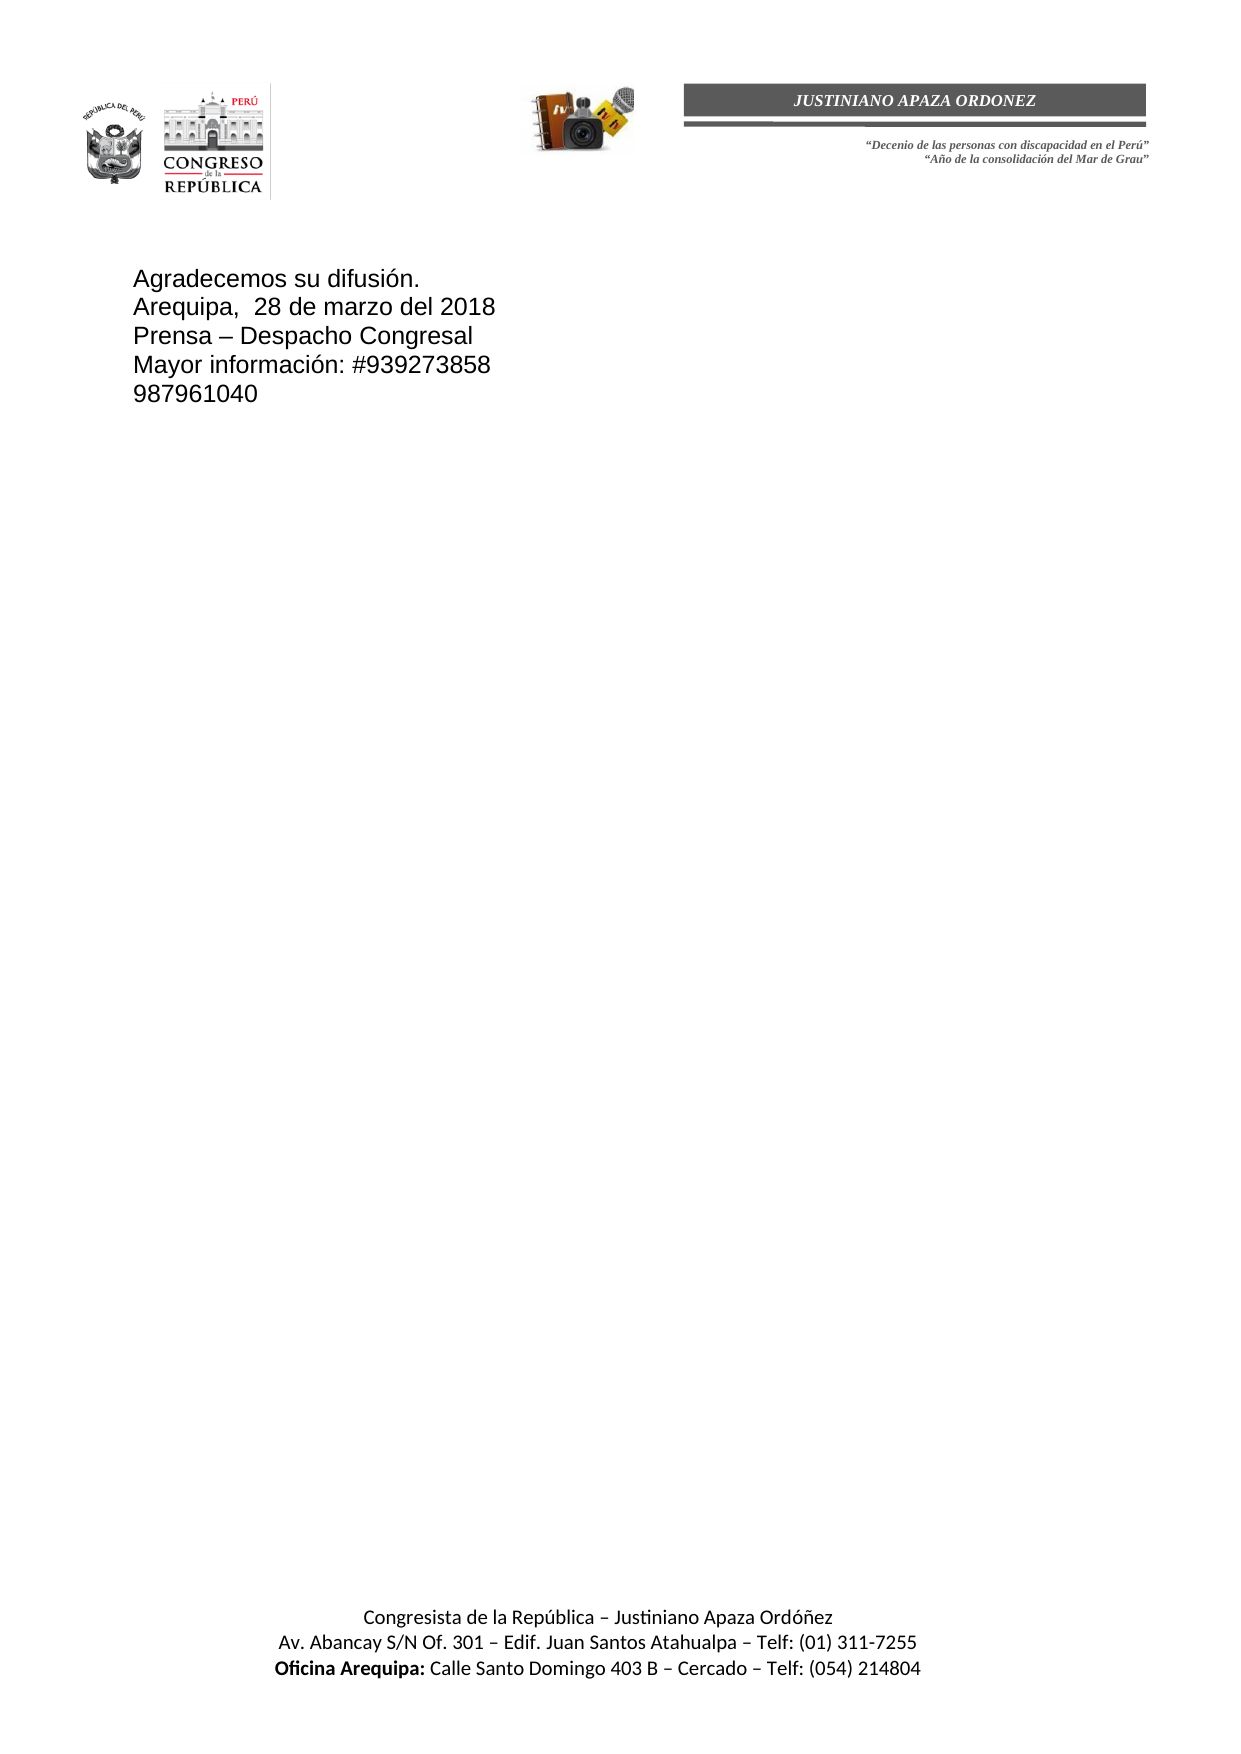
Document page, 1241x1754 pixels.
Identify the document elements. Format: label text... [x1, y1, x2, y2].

text Agradecemos su difusión. [133, 263, 1063, 292]
text Mayor información: #939273858 [133, 350, 1063, 378]
text 987961040 [133, 378, 1063, 407]
picture [80, 70, 634, 207]
text Prensa – Despacho Congresal [133, 321, 1063, 350]
text Arequipa, 28 de marzo del 2018 [133, 292, 1063, 321]
